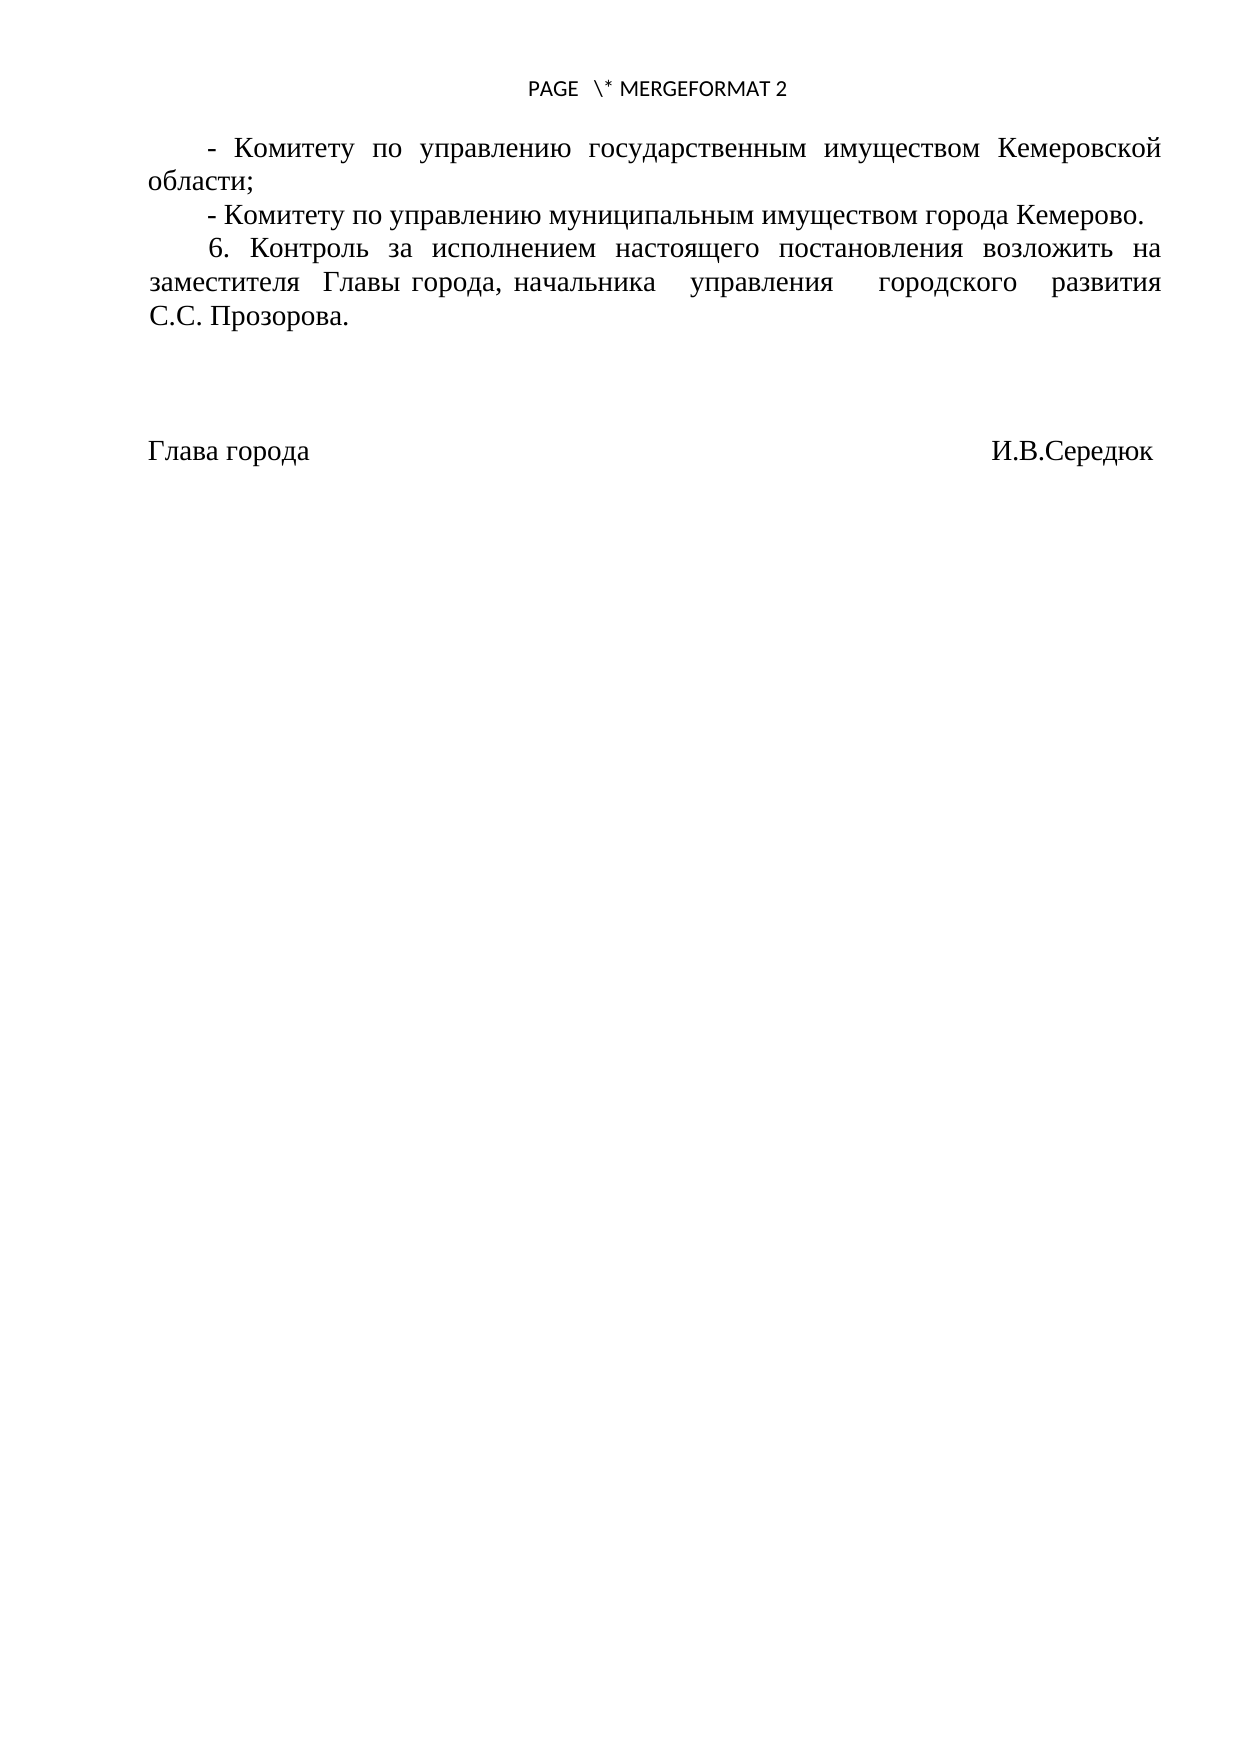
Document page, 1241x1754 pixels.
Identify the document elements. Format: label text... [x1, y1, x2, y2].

text 6. Контроль за исполнением настоящего постановления возложить на заместителя Главы города, начальника управления городского развития С.С. Прозорова. [149, 231, 1162, 333]
text - Комитету по управлению государственным имуществом Кемеровской области; [148, 130, 1162, 197]
text - Комитету по управлению муниципальным имуществом города Кемерово. [148, 197, 1162, 231]
text Глава города И.В.Середюк [148, 433, 1177, 467]
